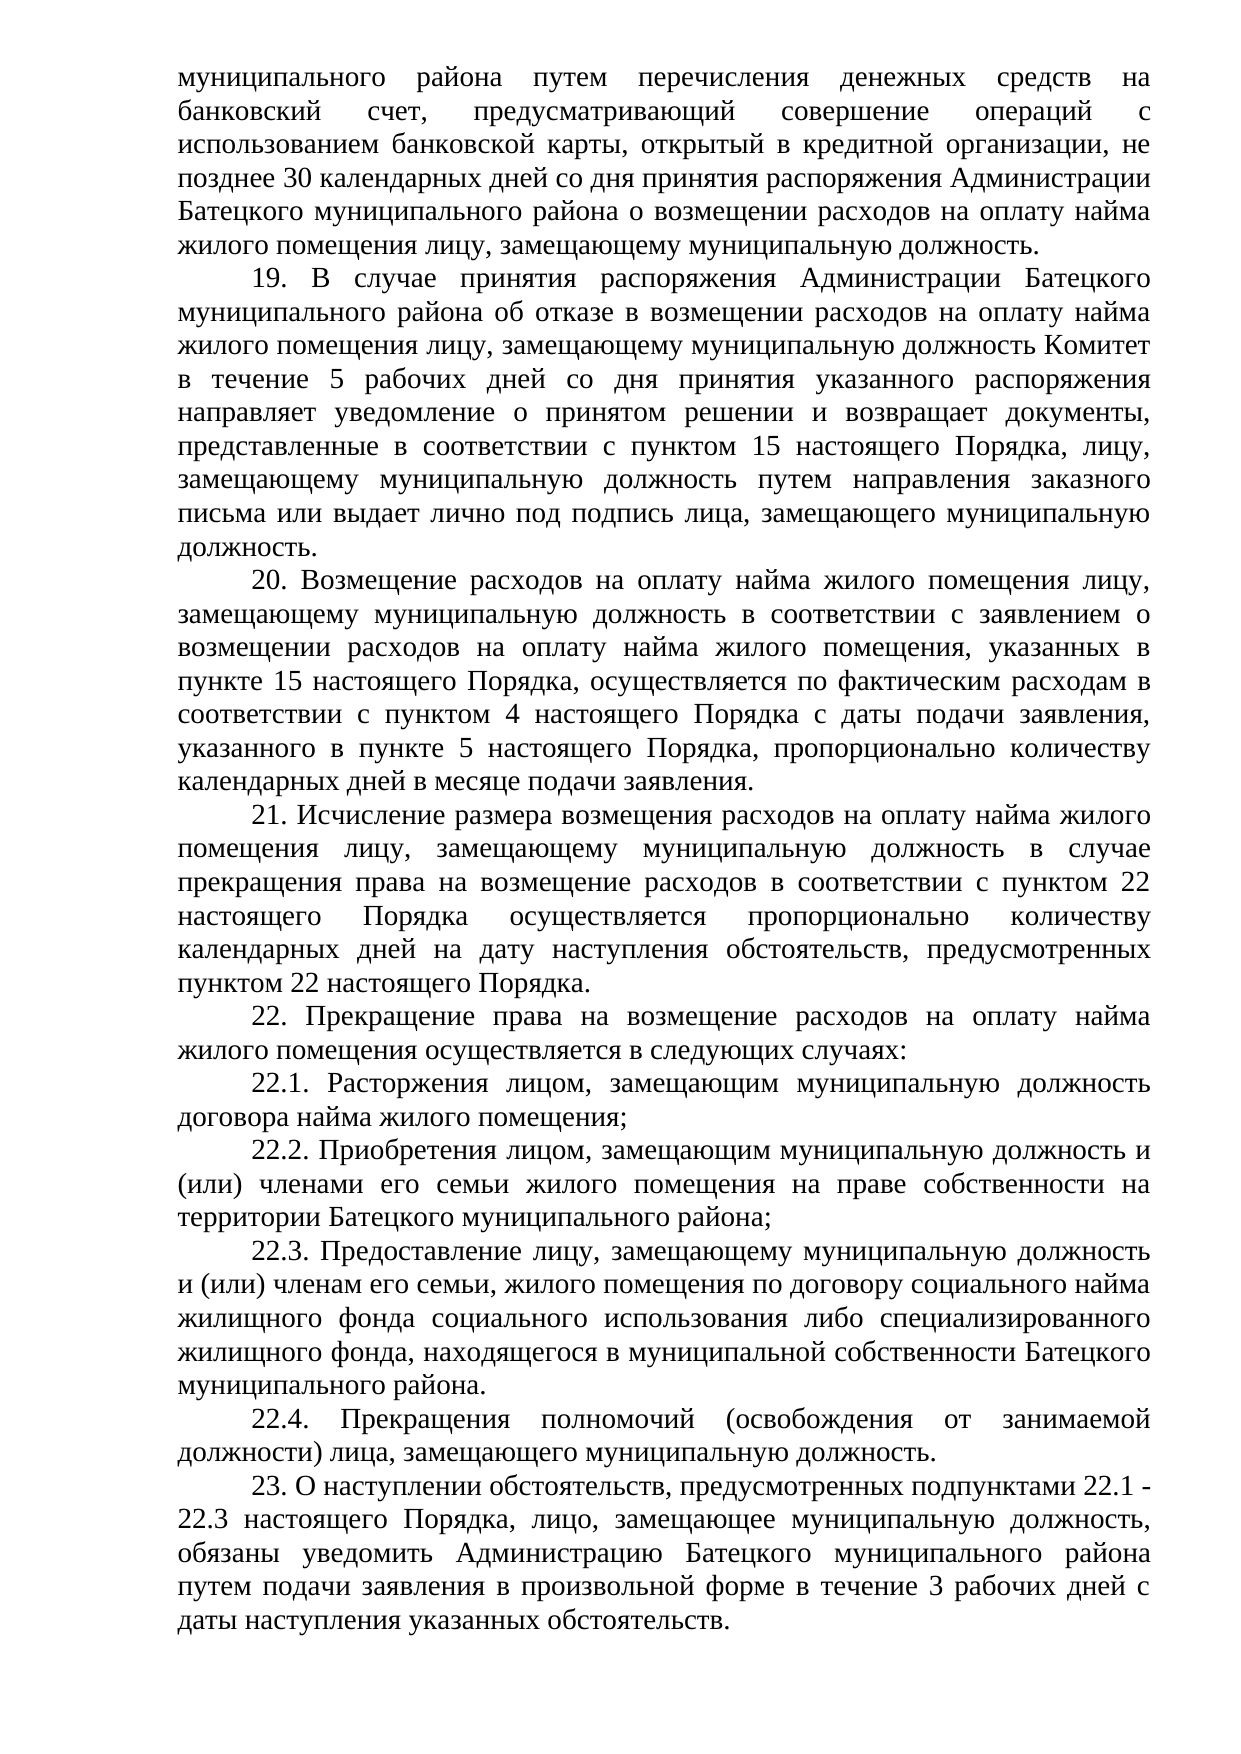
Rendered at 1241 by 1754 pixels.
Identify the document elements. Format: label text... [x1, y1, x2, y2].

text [177, 59, 1152, 260]
text 22.4. Прекращения полномочий (освобождения от занимаемой должности) лица, замещающего муниципальную должность. [177, 1401, 1152, 1468]
text 19. В случае принятия распоряжения Администрации Батецкого муниципального района об отказе в возмещении расходов на оплату найма жилого помещения лицу, замещающему муниципальную должность Комитет в течение 5 рабочих дней со дня принятия указанного распоряжения направляет уведомление о принятом решении и возвращает документы, представленные в соответствии с пунктом 15 настоящего Порядка, лицу, замещающему муниципальную должность путем направления заказного письма или выдает лично под подпись лица, замещающего муниципальную должность. [177, 260, 1152, 562]
text 23. О наступлении обстоятельств, предусмотренных подпунктами 22.1 - 22.3 настоящего Порядка, лицо, замещающее муниципальную должность, обязаны уведомить Администрацию Батецкого муниципального района путем подачи заявления в произвольной форме в течение 3 рабочих дней с даты наступления указанных обстоятельств. [177, 1468, 1152, 1636]
text 22.1. Расторжения лицом, замещающим муниципальную должность договора найма жилого помещения; [177, 1065, 1152, 1132]
text 22. Прекращение права на возмещение расходов на оплату найма жилого помещения осуществляется в следующих случаях: [177, 998, 1152, 1065]
text 22.3. Предоставление лицу, замещающему муниципальную должность и (или) членам его семьи, жилого помещения по договору социального найма жилищного фонда социального использования либо специализированного жилищного фонда, находящегося в муниципальной собственности Батецкого муниципального района. [177, 1233, 1152, 1401]
text 20. Возмещение расходов на оплату найма жилого помещения лицу, замещающему муниципальную должность в соответствии с заявлением о возмещении расходов на оплату найма жилого помещения, указанных в пункте 15 настоящего Порядка, осуществляется по фактическим расходам в соответствии с пунктом 4 настоящего Порядка с даты подачи заявления, указанного в пункте 5 настоящего Порядка, пропорционально количеству календарных дней в месяце подачи заявления. [177, 562, 1152, 797]
text 22.2. Приобретения лицом, замещающим муниципальную должность и (или) членами его семьи жилого помещения на праве собственности на территории Батецкого муниципального района; [177, 1132, 1152, 1233]
text 21. Исчисление размера возмещения расходов на оплату найма жилого помещения лицу, замещающему муниципальную должность в случае прекращения права на возмещение расходов в соответствии с пунктом 22 настоящего Порядка осуществляется пропорционально количеству календарных дней на дату наступления обстоятельств, предусмотренных пунктом 22 настоящего Порядка. [177, 797, 1152, 998]
